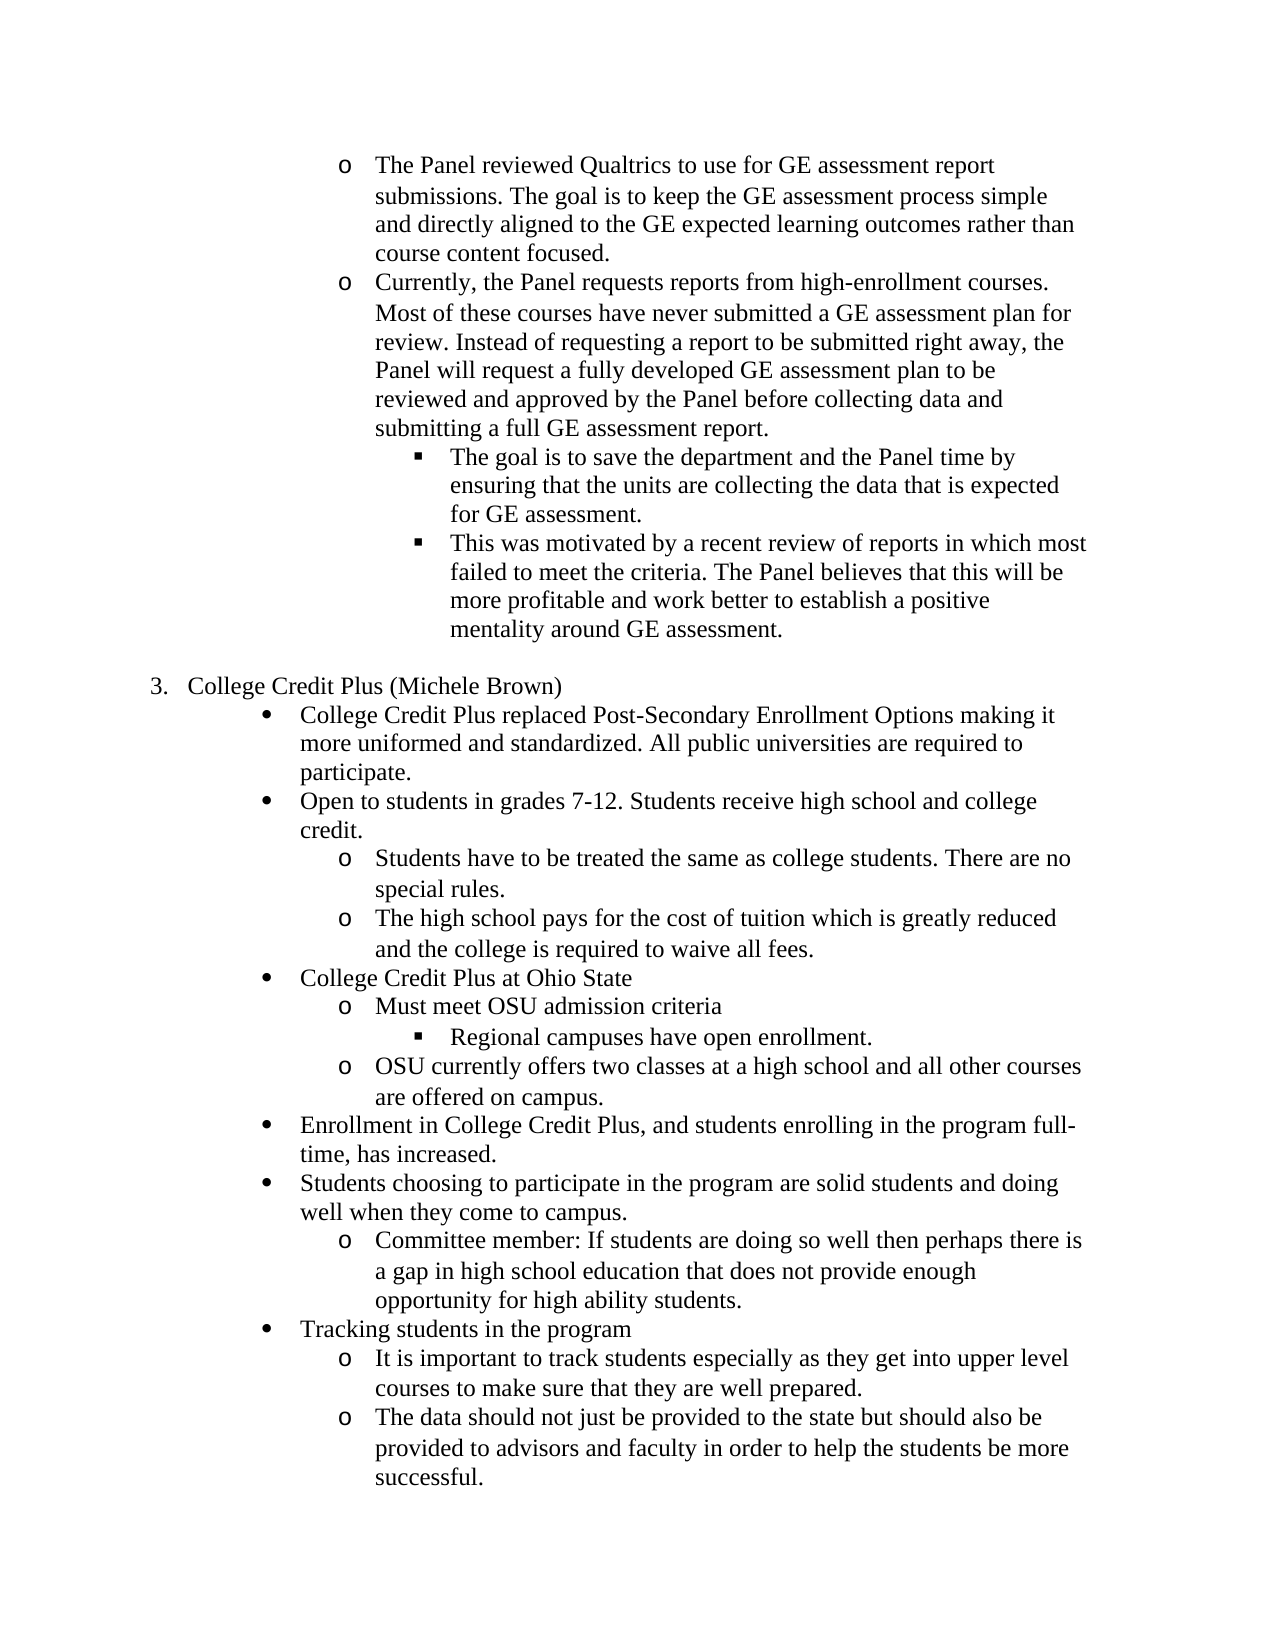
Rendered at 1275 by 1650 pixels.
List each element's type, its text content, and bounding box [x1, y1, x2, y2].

list Enrollment in College Credit Plus, and students enrolling in the program full-time, has increased. [262, 1111, 1087, 1168]
list Students have to be treated the same as college students. There are no special rules. [337, 843, 1087, 903]
list Open to students in grades 7-12. Students receive high school and college credit. [262, 786, 1087, 843]
list The Panel reviewed Qualtrics to use for GE assessment report submissions. The goal is to keep the GE assessment process simple and directly aligned to the GE expected learning outcomes rather than course content focused. [337, 150, 1087, 267]
list Currently, the Panel requests reports from high-enrollment courses. Most of these courses have never submitted a GE assessment plan for review. Instead of requesting a report to be submitted right away, the Panel will request a fully developed GE assessment plan to be reviewed and approved by the Panel before collecting data and submitting a full GE assessment report. [337, 267, 1087, 442]
list The high school pays for the cost of tuition which is greatly reduced and the college is required to waive all fees. [337, 903, 1087, 963]
list College Credit Plus replaced Post-Secondary Enrollment Options making it more uniformed and standardized. All public universities are required to participate. [262, 700, 1087, 786]
list College Credit Plus (Michele Brown) [150, 671, 1087, 700]
list It is important to track students especially as they get into upper level courses to make sure that they are well prepared. [337, 1343, 1087, 1402]
list Committee member: If students are doing so well then perhaps there is a gap in high school education that does not provide enough opportunity for high ability students. [337, 1226, 1087, 1314]
list Students choosing to participate in the program are solid students and doing well when they come to campus. [262, 1168, 1087, 1226]
list OSU currently offers two classes at a high school and all other courses are offered on campus. [337, 1051, 1087, 1111]
list College Credit Plus at Ohio State [262, 963, 1087, 991]
list The goal is to save the department and the Panel time by ensuring that the units are collecting the data that is expected for GE assessment. [412, 442, 1087, 528]
list Tracking students in the program [262, 1314, 1087, 1343]
list Regional campuses have open enrollment. [412, 1022, 1087, 1051]
list The data should not just be provided to the state but should also be provided to advisors and faculty in order to help the students be more successful. [337, 1402, 1087, 1491]
list This was motivated by a recent review of reports in which most failed to meet the criteria. The Panel believes that this will be more profitable and work better to establish a positive mentality around GE assessment. [412, 528, 1087, 671]
list Must meet OSU admission criteria [337, 991, 1087, 1022]
